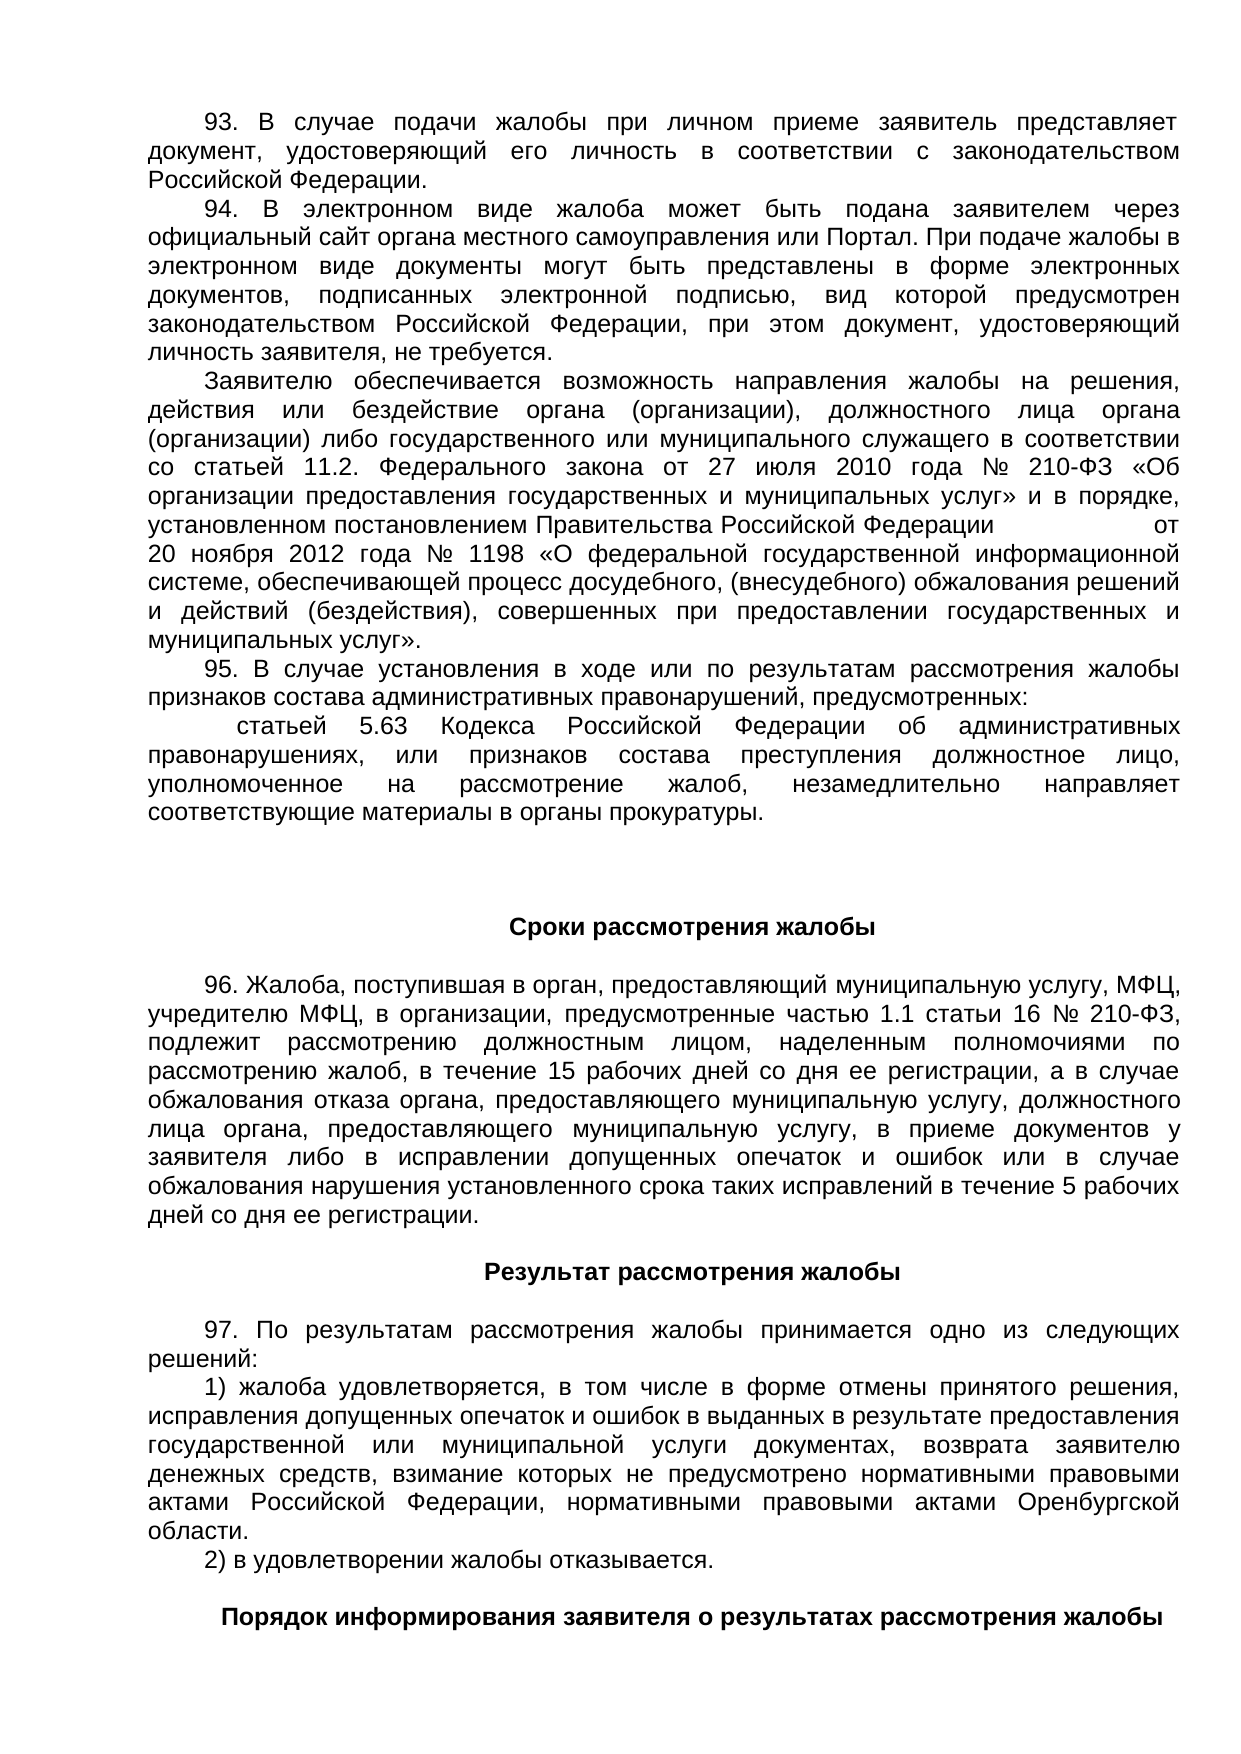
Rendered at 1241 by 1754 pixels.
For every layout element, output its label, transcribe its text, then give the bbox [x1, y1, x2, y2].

text 2) в удовлетворении жалобы отказывается. [148, 1545, 1181, 1574]
text 1) жалоба удовлетворяется, в том числе в форме отмены принятого решения, исправления допущенных опечаток и ошибок в выданных в результате предоставления государственной или муниципальной услуги документах, возврата заявителю денежных средств, взимание которых не предусмотрено нормативными правовыми актами Российской Федерации, нормативными правовыми актами Оренбургской области. [148, 1372, 1181, 1545]
text 95. В случае установления в ходе или по результатам рассмотрения жалобы признаков состава административных правонарушений, предусмотренных: [148, 654, 1181, 711]
text Сроки рассмотрения жалобы [148, 912, 1181, 941]
text 97. По результатам рассмотрения жалобы принимается одно из следующих решений: [148, 1315, 1181, 1372]
text Порядок информирования заявителя о результатах рассмотрения жалобы [148, 1602, 1181, 1631]
text Заявителю обеспечивается возможность направления жалобы на решения, действия или бездействие органа (организации), должностного лица органа (организации) либо государственного или муниципального служащего в соответствии со статьей 11.2. Федерального закона от 27 июля 2010 года № 210-ФЗ «Об организации предоставления государственных и муниципальных услуг» и в порядке, установленном постановлением Правительства Российской Федерации от 20 ноября 2012 года № 1198 «О федеральной государственной информационной системе, обеспечивающей процесс досудебного, (внесудебного) обжалования решений и действий (бездействия), совершенных при предоставлении государственных и муниципальных услуг». [148, 366, 1181, 654]
text статьей 5.63 Кодекса Российской Федерации об административных правонарушениях, или признаков состава преступления должностное лицо, уполномоченное на рассмотрение жалоб, незамедлительно направляет соответствующие материалы в органы прокуратуры. [148, 711, 1181, 826]
text 94. В электронном виде жалоба может быть подана заявителем через официальный сайт органа местного самоуправления или Портал. При подаче жалобы в электронном виде документы могут быть представлены в форме электронных документов, подписанных электронной подписью, вид которой предусмотрен законодательством Российской Федерации, при этом документ, удостоверяющий личность заявителя, не требуется. [148, 194, 1181, 366]
text 93. В случае подачи жалобы при личном приеме заявитель представляет документ, удостоверяющий его личность в соответствии с законодательством Российской Федерации. [148, 107, 1181, 194]
text 96. Жалоба, поступившая в орган, предоставляющий муниципальную услугу, МФЦ, учредителю МФЦ, в организации, предусмотренные частью 1.1 статьи 16 № 210-ФЗ, подлежит рассмотрению должностным лицом, наделенным полномочиями по рассмотрению жалоб, в течение 15 рабочих дней со дня ее регистрации, а в случае обжалования отказа органа, предоставляющего муниципальную услугу, должностного лица органа, предоставляющего муниципальную услугу, в приеме документов у заявителя либо в исправлении допущенных опечаток и ошибок или в случае обжалования нарушения установленного срока таких исправлений в течение 5 рабочих дней со дня ее регистрации. [148, 970, 1181, 1229]
text Результат рассмотрения жалобы [148, 1257, 1181, 1286]
